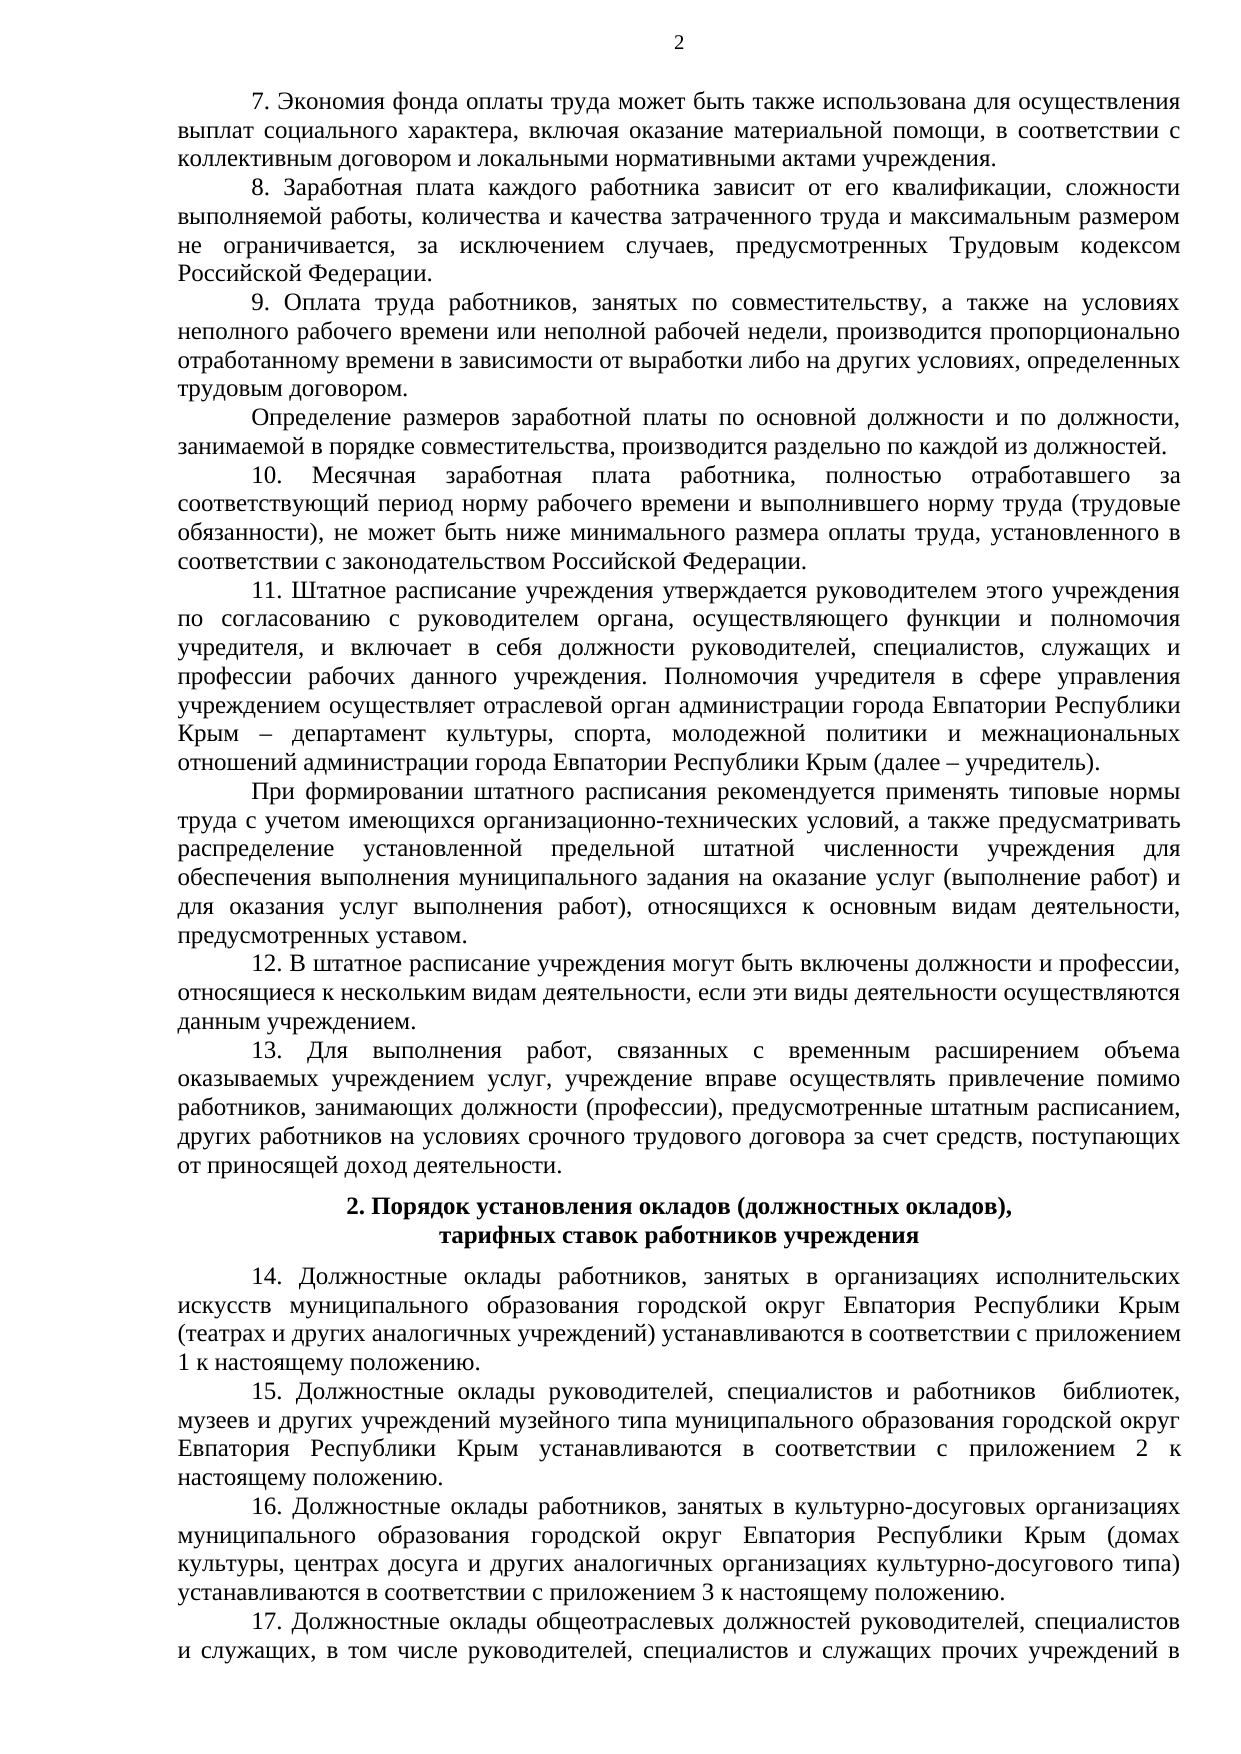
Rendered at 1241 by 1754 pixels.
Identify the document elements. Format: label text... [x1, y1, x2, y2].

text 14. Должностные оклады работников, занятых в организациях исполнительских искусств муниципального образования городской округ Евпатория Республики Крым (театрах и других аналогичных учреждений) устанавливаются в соответствии с приложением 1 к настоящему положению. [177, 1261, 1181, 1376]
text 7. Экономия фонда оплаты труда может быть также использована для осуществления выплат социального характера, включая оказание материальной помощи, в соответствии с коллективным договором и локальными нормативными актами учреждения. [177, 86, 1181, 172]
text 8. Заработная плата каждого работника зависит от его квалификации, сложности выполняемой работы, количества и качества затраченного труда и максимальным размером не ограничивается, за исключением случаев, предусмотренных Трудовым кодексом Российской Федерации. [177, 172, 1181, 287]
text При формировании штатного расписания рекомендуется применять типовые нормы труда с учетом имеющихся организационно-технических условий, а также предусматривать распределение установленной предельной штатной численности учреждения для обеспечения выполнения муниципального задания на оказание услуг (выполнение работ) и для оказания услуг выполнения работ), относящихся к основным видам деятельности, предусмотренных уставом. [177, 776, 1181, 948]
text тарифных ставок работников учреждения [177, 1220, 1181, 1248]
text 16. Должностные оклады работников, занятых в культурно-досуговых организациях муниципального образования городской округ Евпатория Республики Крым (домах культуры, центрах досуга и других аналогичных организациях культурно-досугового типа) устанавливаются в соответствии с приложением 3 к настоящему положению. [177, 1491, 1181, 1606]
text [177, 1606, 1181, 1663]
text 13. Для выполнения работ, связанных с временным расширением объема оказываемых учреждением услуг, учреждение вправе осуществлять привлечение помимо работников, занимающих должности (профессии), предусмотренные штатным расписанием, других работников на условиях срочного трудового договора за счет средств, поступающих от приносящей доход деятельности. [177, 1035, 1181, 1178]
text 15. Должностные оклады руководителей, специалистов и работников библиотек, музеев и других учреждений музейного типа муниципального образования городской округ Евпатория Республики Крым устанавливаются в соответствии с приложением 2 к настоящему положению. [177, 1376, 1181, 1491]
text 11. Штатное расписание учреждения утверждается руководителем этого учреждения по согласованию с руководителем органа, осуществляющего функции и полномочия учредителя, и включает в себя должности руководителей, специалистов, служащих и профессии рабочих данного учреждения. Полномочия учредителя в сфере управления учреждением осуществляет отраслевой орган администрации города Евпатории Республики Крым – департамент культуры, спорта, молодежной политики и межнациональных отношений администрации города Евпатории Республики Крым (далее – учредитель). [177, 575, 1181, 776]
text Определение размеров заработной платы по основной должности и по должности, занимаемой в порядке совместительства, производится раздельно по каждой из должностей. [177, 402, 1181, 460]
text 9. Оплата труда работников, занятых по совместительству, а также на условиях неполного рабочего времени или неполной рабочей недели, производится пропорционально отработанному времени в зависимости от выработки либо на других условиях, определенных трудовым договором. [177, 287, 1181, 402]
text 10. Месячная заработная плата работника, полностью отработавшего за соответствующий период норму рабочего времени и выполнившего норму труда (трудовые обязанности), не может быть ниже минимального размера оплаты труда, установленного в соответствии с законодательством Российской Федерации. [177, 460, 1181, 575]
text 12. В штатное расписание учреждения могут быть включены должности и профессии, относящиеся к нескольким видам деятельности, если эти виды деятельности осуществляются данным учреждением. [177, 948, 1181, 1035]
text 2. Порядок установления окладов (должностных окладов), [177, 1191, 1181, 1220]
